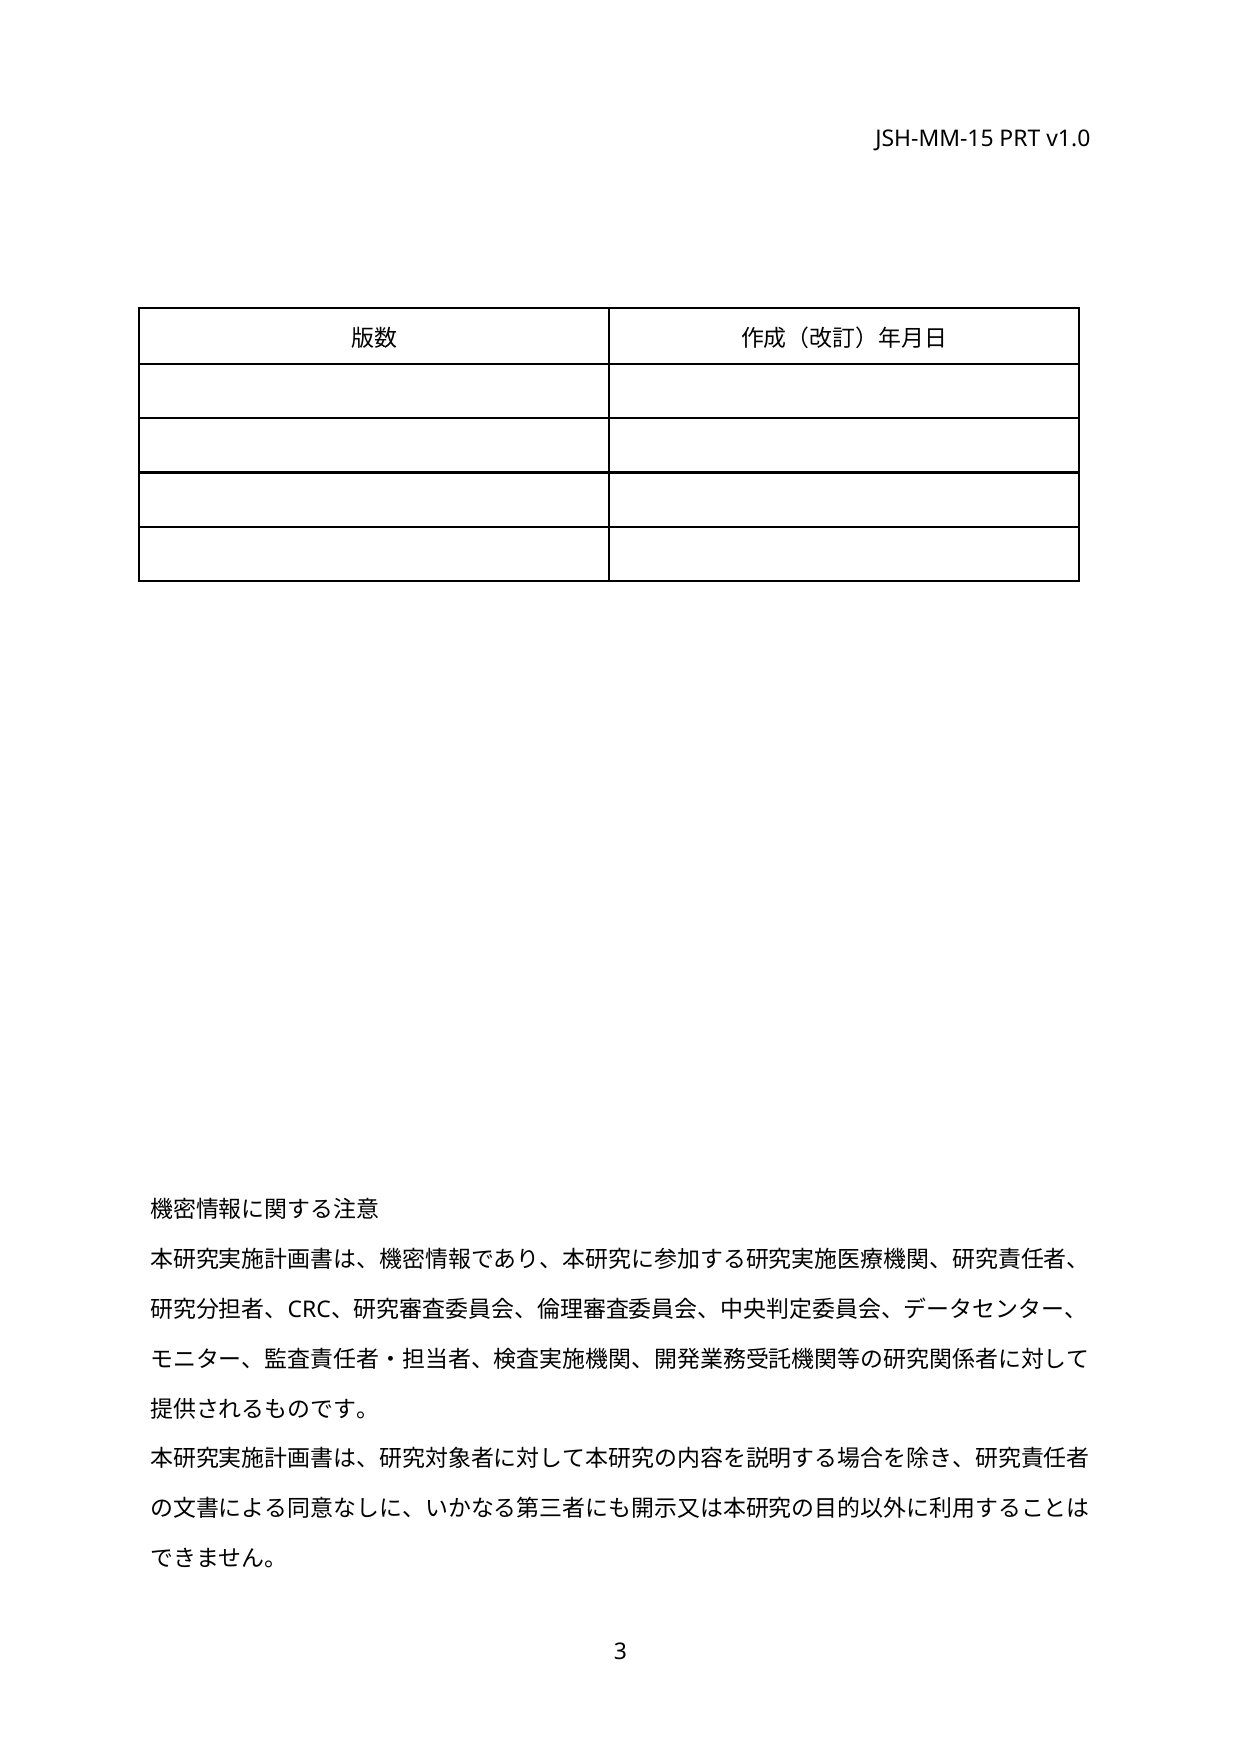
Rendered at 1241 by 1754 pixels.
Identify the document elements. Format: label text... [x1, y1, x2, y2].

table_cell [140, 474, 608, 526]
table_cell [610, 474, 1078, 526]
table_cell [610, 365, 1078, 417]
table_header 版数 [140, 309, 608, 363]
table_cell [140, 528, 608, 580]
table_cell [140, 419, 608, 471]
table_cell [610, 528, 1078, 580]
table_header 作成（改訂）年月日 [610, 309, 1078, 363]
table_cell [140, 365, 608, 417]
table_cell [610, 419, 1078, 471]
text 本研究実施計画書は、機密情報であり、本研究に参加する研究実施医療機関、研究責任者、研究分担者、CRC、研究審査委員会、倫理審査委員会、中央判定委員会、データセンター、モニター、監査責任者・担当者、検査実施機関、開発業務受託機関等の研究関係者に対して提供されるものです。 [150, 1241, 1090, 1424]
text 本研究実施計画書は、研究対象者に対して本研究の内容を説明する場合を除き、研究責任者の文書による同意なしに、いかなる第三者にも開示又は本研究の目的以外に利用することはできません。 [150, 1440, 1090, 1573]
text 機密情報に関する注意 [150, 1191, 1090, 1224]
